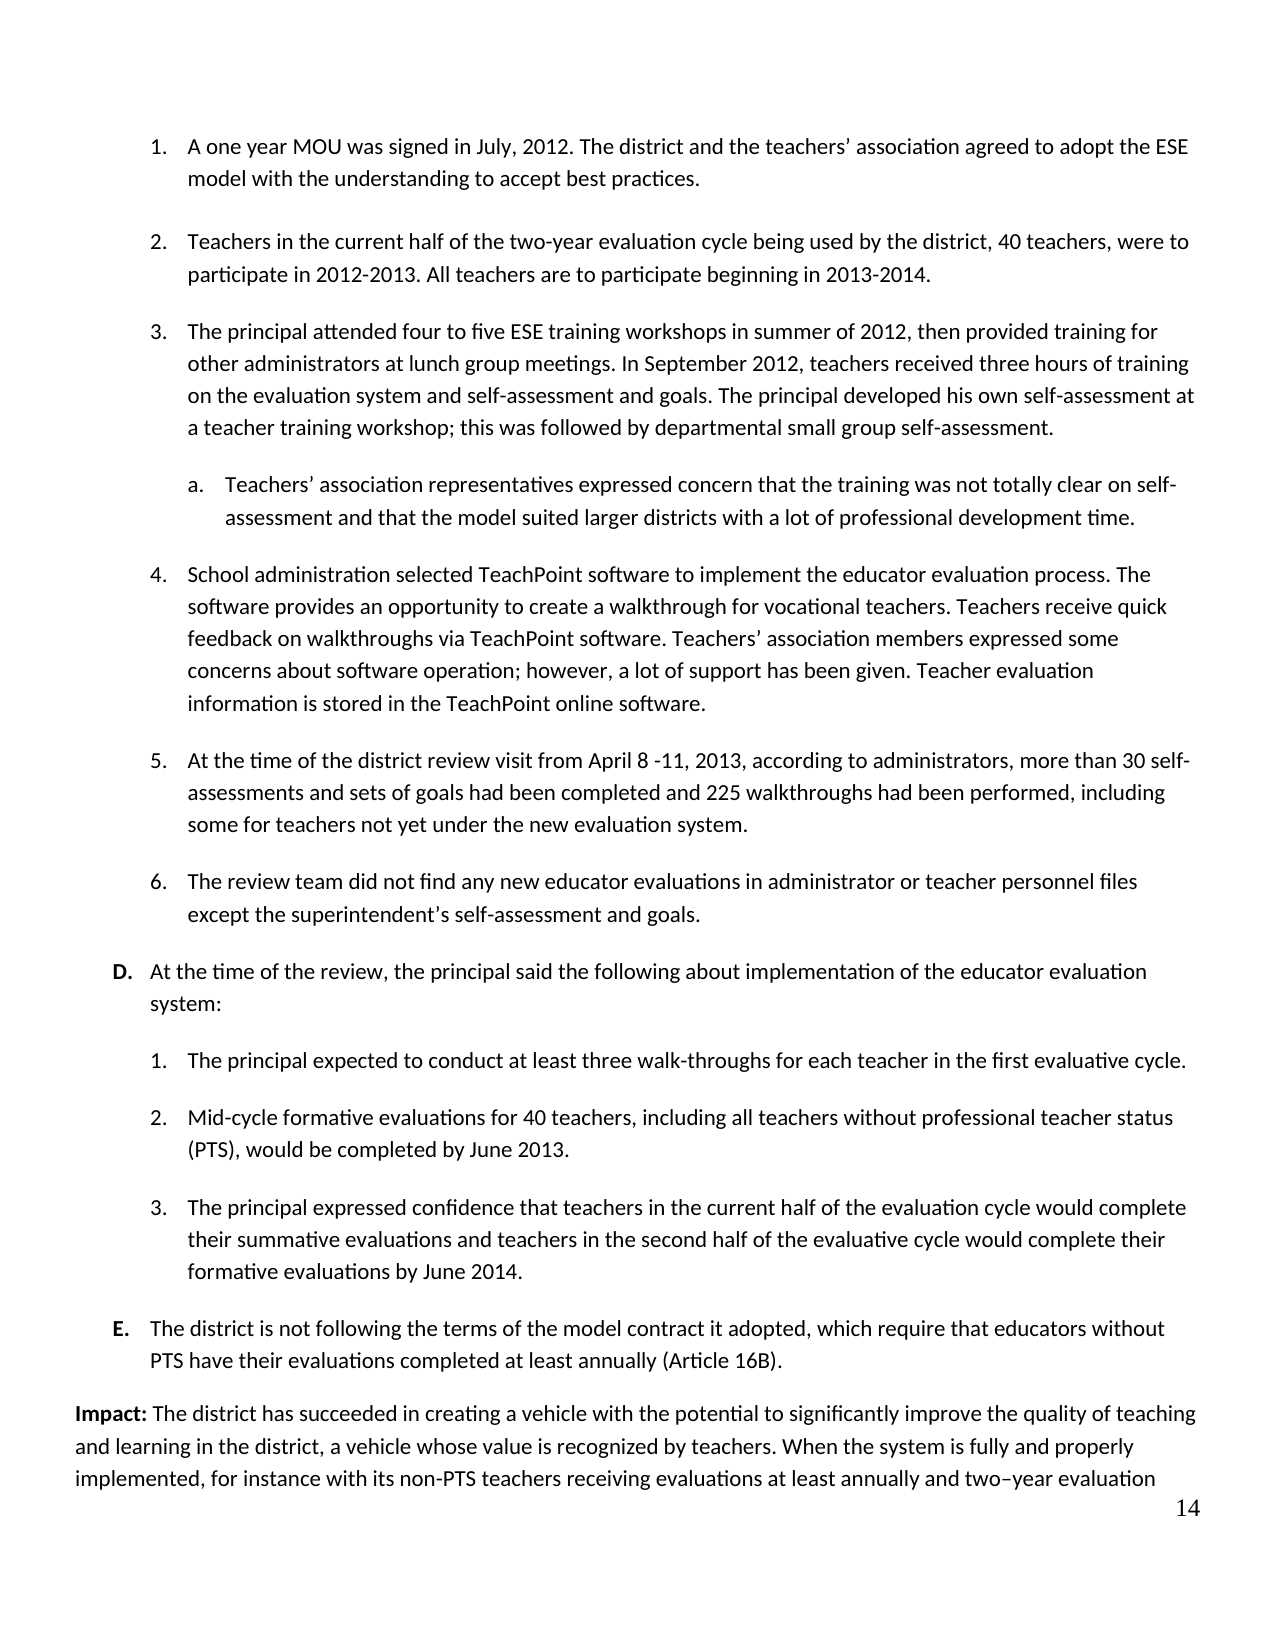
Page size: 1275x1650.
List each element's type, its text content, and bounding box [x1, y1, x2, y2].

text 5. At the time of the district review visit from April 8 -11, 2013, according to administrators, more than 30 self-assessments and sets of goals had been completed and 225 walkthroughs had been performed, including some for teachers not yet under the new evaluation system. [75, 746, 1200, 838]
text 1. The principal expected to conduct at least three walk-throughs for each teacher in the first evaluative cycle. [75, 1046, 1200, 1074]
text 2. Mid-cycle formative evaluations for 40 teachers, including all teachers without professional teacher status (PTS), would be completed by June 2013. [75, 1103, 1200, 1164]
text D. At the time of the review, the principal said the following about implementation of the educator evaluation system: [75, 957, 1200, 1017]
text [75, 1399, 1200, 1492]
text 3. The principal attended four to five ESE training workshops in summer of 2012, then provided training for other administrators at lunch group meetings. In September 2012, teachers received three hours of training on the evaluation system and self-assessment and goals. The principal developed his own self-assessment at a teacher training workshop; this was followed by departmental small group self-assessment. [75, 317, 1200, 441]
text E. The district is not following the terms of the model contract it adopted, which require that educators without PTS have their evaluations completed at least annually (Article 16B). [75, 1314, 1200, 1374]
text a. Teachers’ association representatives expressed concern that the training was not totally clear on self-assessment and that the model suited larger districts with a lot of professional development time. [75, 471, 1200, 531]
text 1. A one year MOU was signed in July, 2012. The district and the teachers’ association agreed to adopt the ESE model with the understanding to accept best practices. [75, 132, 1200, 192]
text 2. Teachers in the current half of the two-year evaluation cycle being used by the district, 40 teachers, were to participate in 2012-2013. All teachers are to participate beginning in 2013-2014. [75, 227, 1200, 288]
text 6. The review team did not find any new educator evaluations in administrator or teacher personnel files except the superintendent’s self-assessment and goals. [75, 867, 1200, 928]
text 4. School administration selected TeachPoint software to implement the educator evaluation process. The software provides an opportunity to create a walkthrough for vocational teachers. Teachers receive quick feedback on walkthroughs via TeachPoint software. Teachers’ association members expressed some concerns about software operation; however, a lot of support has been given. Teacher evaluation information is stored in the TeachPoint online software. [75, 560, 1200, 717]
text 3. The principal expressed confidence that teachers in the current half of the evaluation cycle would complete their summative evaluations and teachers in the second half of the evaluative cycle would complete their formative evaluations by June 2014. [75, 1193, 1200, 1285]
